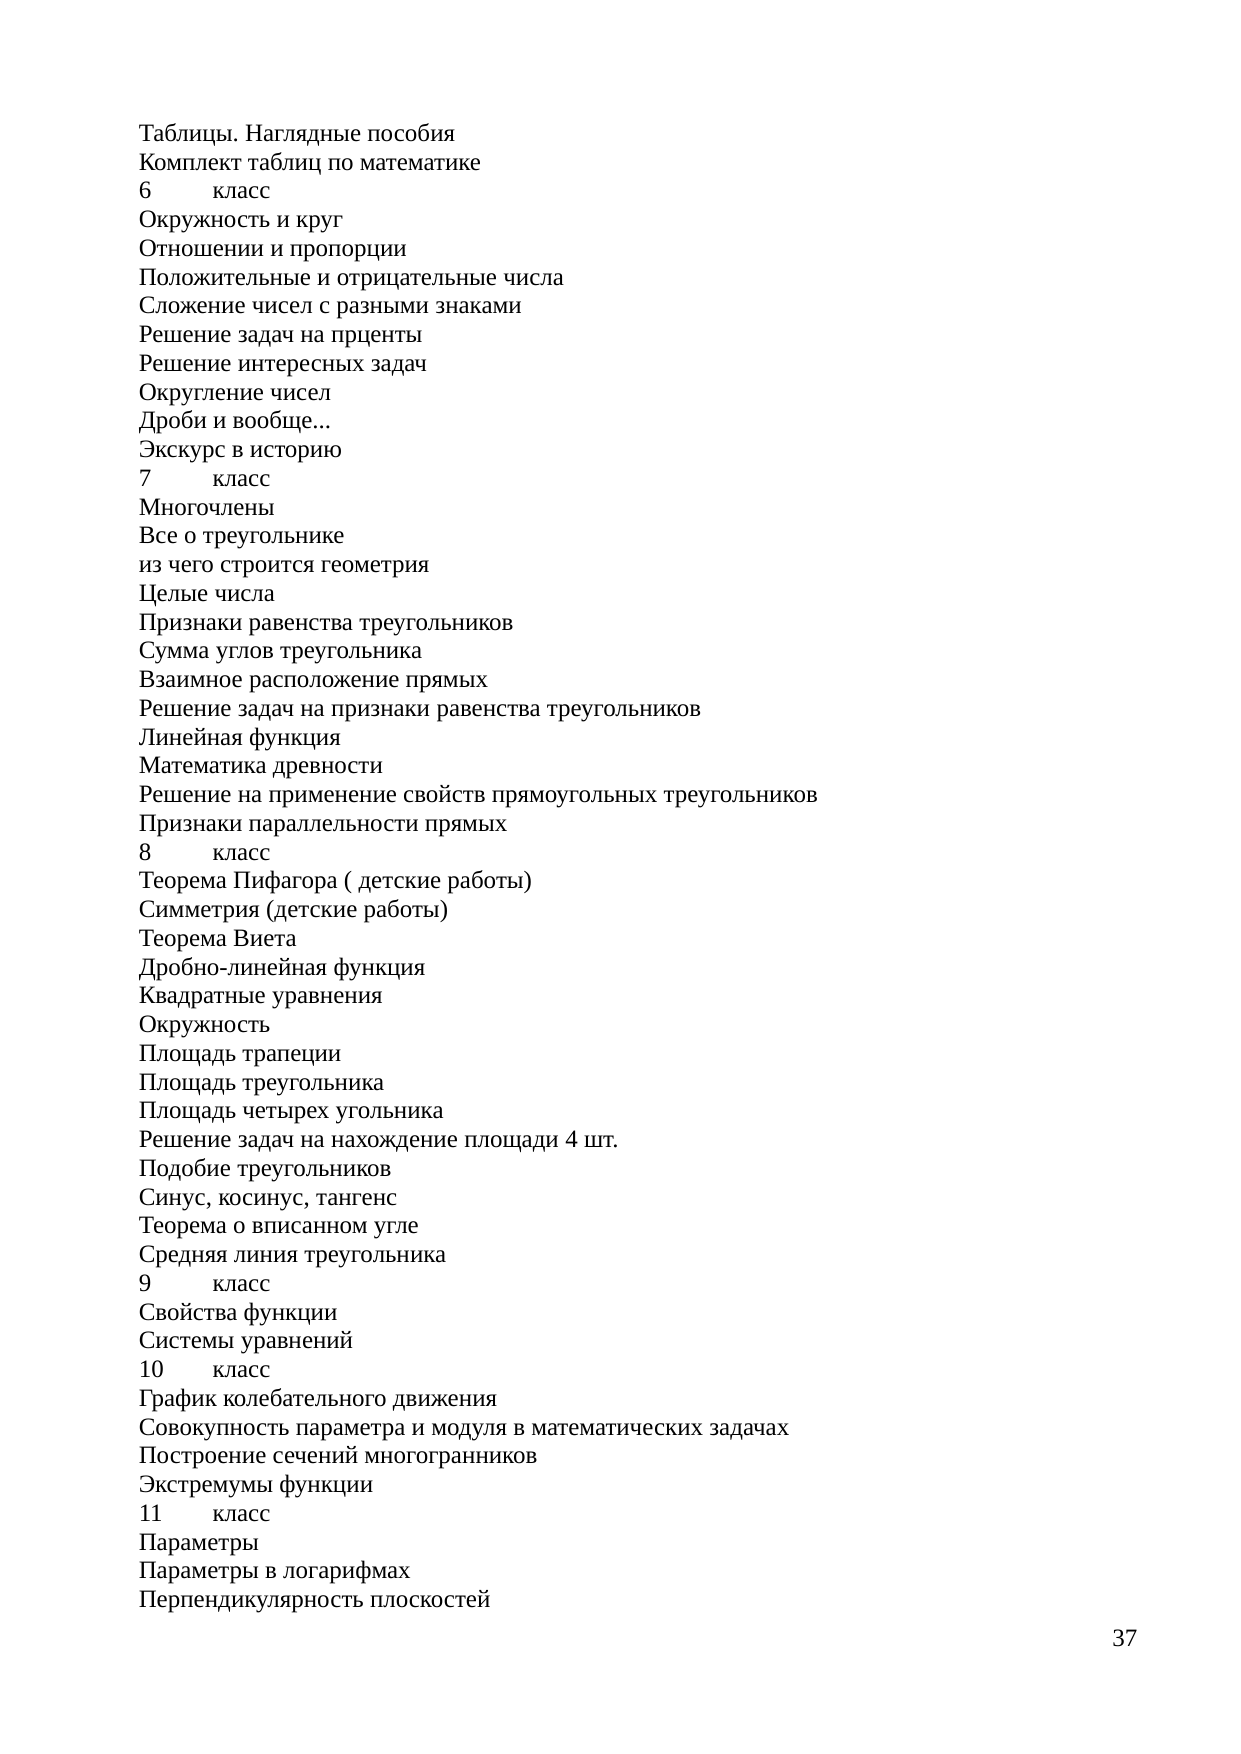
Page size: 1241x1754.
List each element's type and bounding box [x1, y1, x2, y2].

table_cell [127, 118, 1143, 1613]
